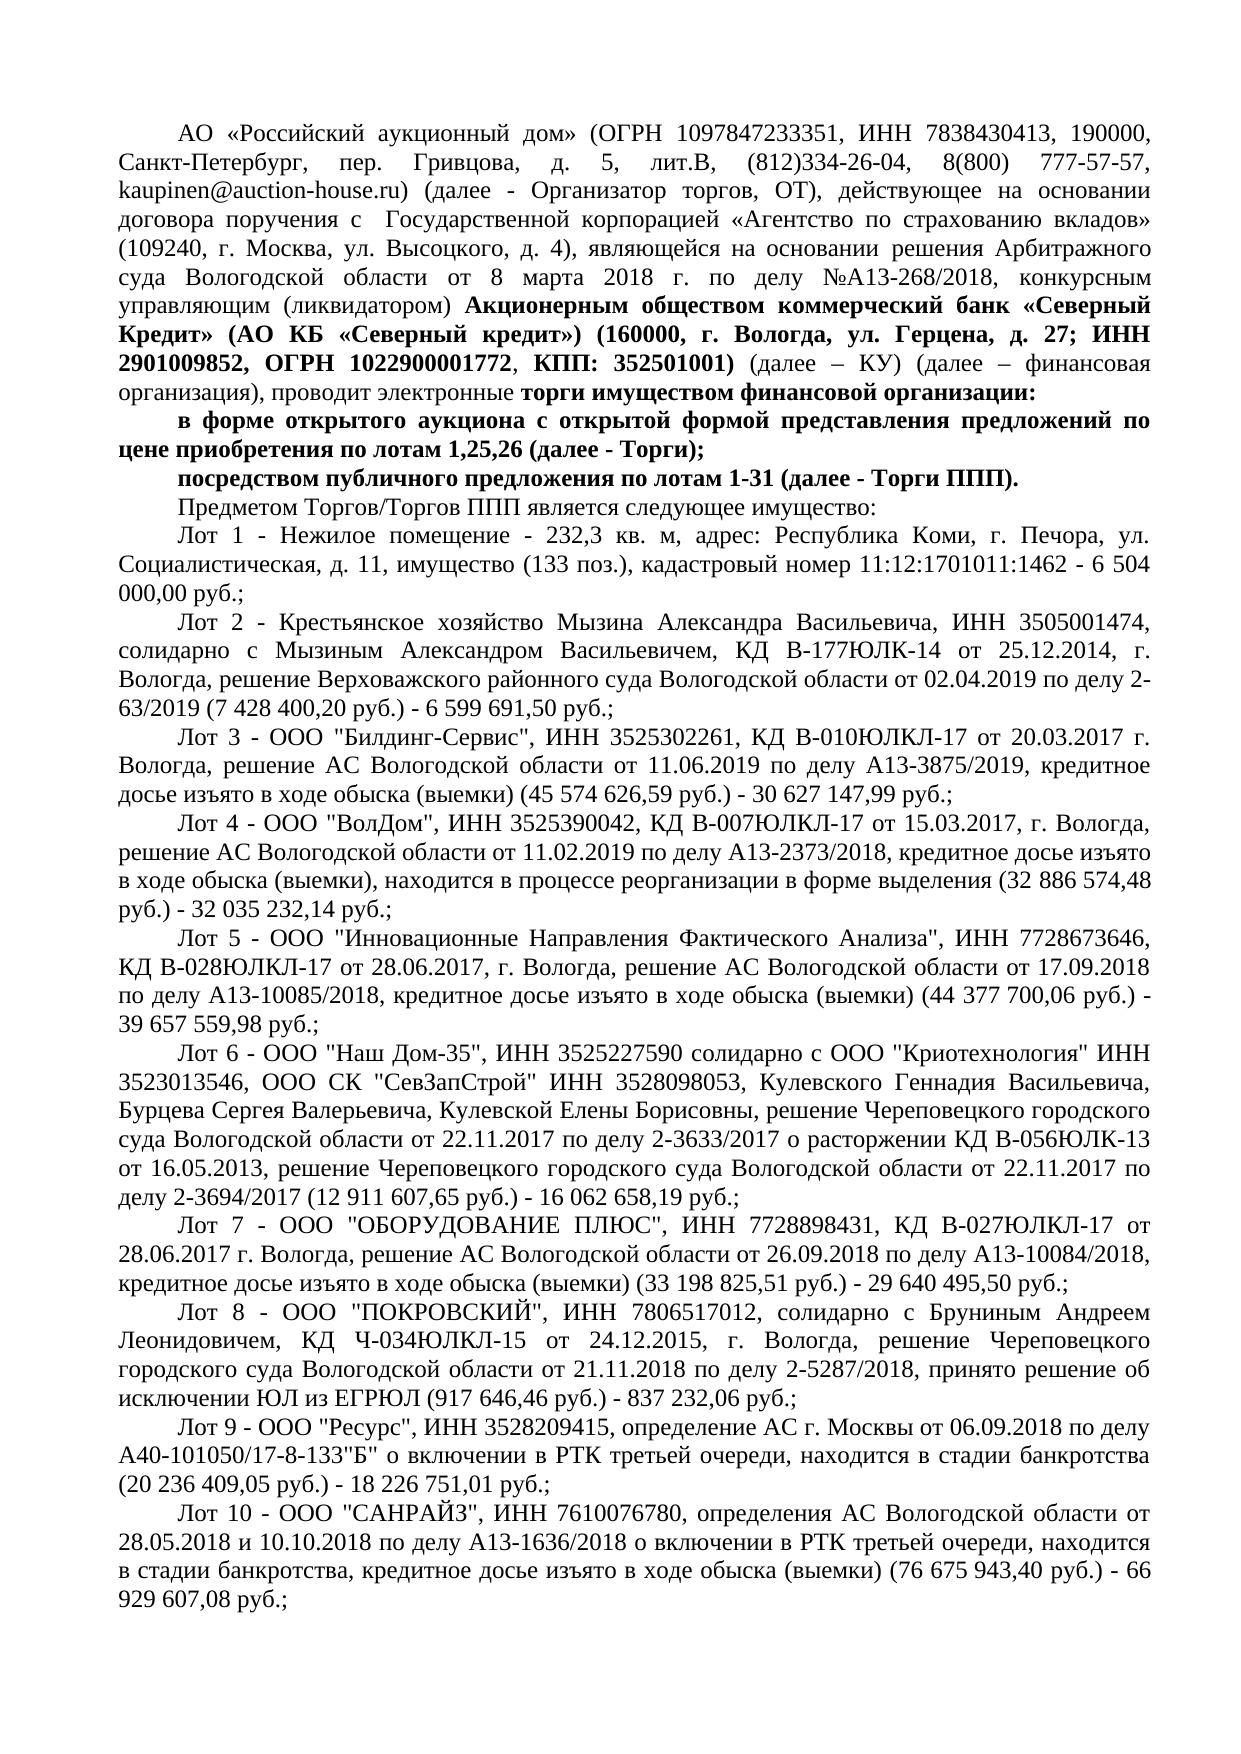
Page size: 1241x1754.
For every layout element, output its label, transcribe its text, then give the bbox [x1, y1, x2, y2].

text Предметом Торгов/Торгов ППП является следующее имущество: [118, 492, 1151, 521]
text Лот 5 - ООО "Инновационные Направления Фактического Анализа", ИНН 7728673646, КД В-028ЮЛКЛ-17 от 28.06.2017, г. Вологда, решение АС Вологодской области от 17.09.2018 по делу А13-10085/2018, кредитное досье изъято в ходе обыска (выемки) (44 377 700,06 руб.) - 39 657 559,98 руб.; [118, 923, 1151, 1038]
text Лот 4 - ООО "ВолДом", ИНН 3525390042, КД В-007ЮЛКЛ-17 от 15.03.2017, г. Вологда, решение АС Вологодской области от 11.02.2019 по делу А13-2373/2018, кредитное досье изъято в ходе обыска (выемки), находится в процессе реорганизации в форме выделения (32 886 574,48 руб.) - 32 035 232,14 руб.; [118, 808, 1151, 923]
text Лот 7 - ООО "ОБОРУДОВАНИЕ ПЛЮС", ИНН 7728898431, КД В-027ЮЛКЛ-17 от 28.06.2017 г. Вологда, решение АС Вологодской области от 26.09.2018 по делу А13-10084/2018, кредитное досье изъято в ходе обыска (выемки) (33 198 825,51 руб.) - 29 640 495,50 руб.; [118, 1211, 1151, 1297]
text АО «Российский аукционный дом» (ОГРН 1097847233351, ИНН 7838430413, 190000, Санкт-Петербург, пер. Гривцова, д. 5, лит.В, (812)334-26-04, 8(800) 777-57-57, kaupinen@auction-house.ru) (далее - Организатор торгов, ОТ), действующее на основании договора поручения с Государственной корпорацией «Агентство по страхованию вкладов» (109240, г. Москва, ул. Высоцкого, д. 4), являющейся на основании решения Арбитражного суда Вологодской области от 8 марта 2018 г. по делу №А13-268/2018, конкурсным управляющим (ликвидатором) Акционерным обществом коммерческий банк «Северный Кредит» (АО КБ «Северный кредит») (160000, г. Вологда, ул. Герцена, д. 27; ИНН 2901009852, ОГРН 1022900001772, КПП: 352501001) (далее – КУ) (далее – финансовая организация), проводит электронные торги имуществом финансовой организации: [118, 118, 1151, 406]
text в форме открытого аукциона с открытой формой представления предложений по цене приобретения по лотам 1,25,26 (далее - Торги); [118, 406, 1151, 463]
text Лот 1 - Нежилое помещение - 232,3 кв. м, адрес: Республика Коми, г. Печора, ул. Социалистическая, д. 11, имущество (133 поз.), кадастровый номер 11:12:1701011:1462 - 6 504 000,00 руб.; [118, 521, 1151, 607]
text Лот 10 - ООО "САНРАЙЗ", ИНН 7610076780, определения АС Вологодской области от 28.05.2018 и 10.10.2018 по делу А13-1636/2018 о включении в РТК третьей очереди, находится в стадии банкротства, кредитное досье изъято в ходе обыска (выемки) (76 675 943,40 руб.) - 66 929 607,08 руб.; [118, 1498, 1151, 1613]
text Лот 6 - ООО "Наш Дом-35", ИНН 3525227590 солидарно с ООО "Криотехнология" ИНН 3523013546, ООО СК "СевЗапСтрой" ИНН 3528098053, Кулевского Геннадия Васильевича, Бурцева Сергея Валерьевича, Кулевской Елены Борисовны, решение Череповецкого городского суда Вологодской области от 22.11.2017 по делу 2-3633/2017 о расторжении КД В-056ЮЛК-13 от 16.05.2013, решение Череповецкого городского суда Вологодской области от 22.11.2017 по делу 2-3694/2017 (12 911 607,65 руб.) - 16 062 658,19 руб.; [118, 1038, 1151, 1211]
text Лот 3 - ООО "Билдинг-Сервис", ИНН 3525302261, КД В-010ЮЛКЛ-17 от 20.03.2017 г. Вологда, решение АС Вологодской области от 11.06.2019 по делу А13-3875/2019, кредитное досье изъято в ходе обыска (выемки) (45 574 626,59 руб.) - 30 627 147,99 руб.; [118, 722, 1151, 808]
text Лот 8 - ООО "ПОКРОВСКИЙ", ИНН 7806517012, солидарно с Бруниным Андреем Леонидовичем, КД Ч-034ЮЛКЛ-15 от 24.12.2015, г. Вологда, решение Череповецкого городского суда Вологодской области от 21.11.2018 по делу 2-5287/2018, принято решение об исключении ЮЛ из ЕГРЮЛ (917 646,46 руб.) - 837 232,06 руб.; [118, 1297, 1151, 1412]
text Лот 2 - Крестьянское хозяйство Мызина Александра Васильевича, ИНН 3505001474, солидарно с Мызиным Александром Васильевичем, КД В-177ЮЛК-14 от 25.12.2014, г. Вологда, решение Верховажского районного суда Вологодской области от 02.04.2019 по делу 2-63/2019 (7 428 400,20 руб.) - 6 599 691,50 руб.; [118, 607, 1151, 722]
text посредством публичного предложения по лотам 1-31 (далее - Торги ППП). [118, 463, 1151, 492]
text Лот 9 - ООО "Ресурс", ИНН 3528209415, определение АС г. Москвы от 06.09.2018 по делу А40-101050/17-8-133"Б" о включении в РТК третьей очереди, находится в стадии банкротства (20 236 409,05 руб.) - 18 226 751,01 руб.; [118, 1412, 1151, 1498]
